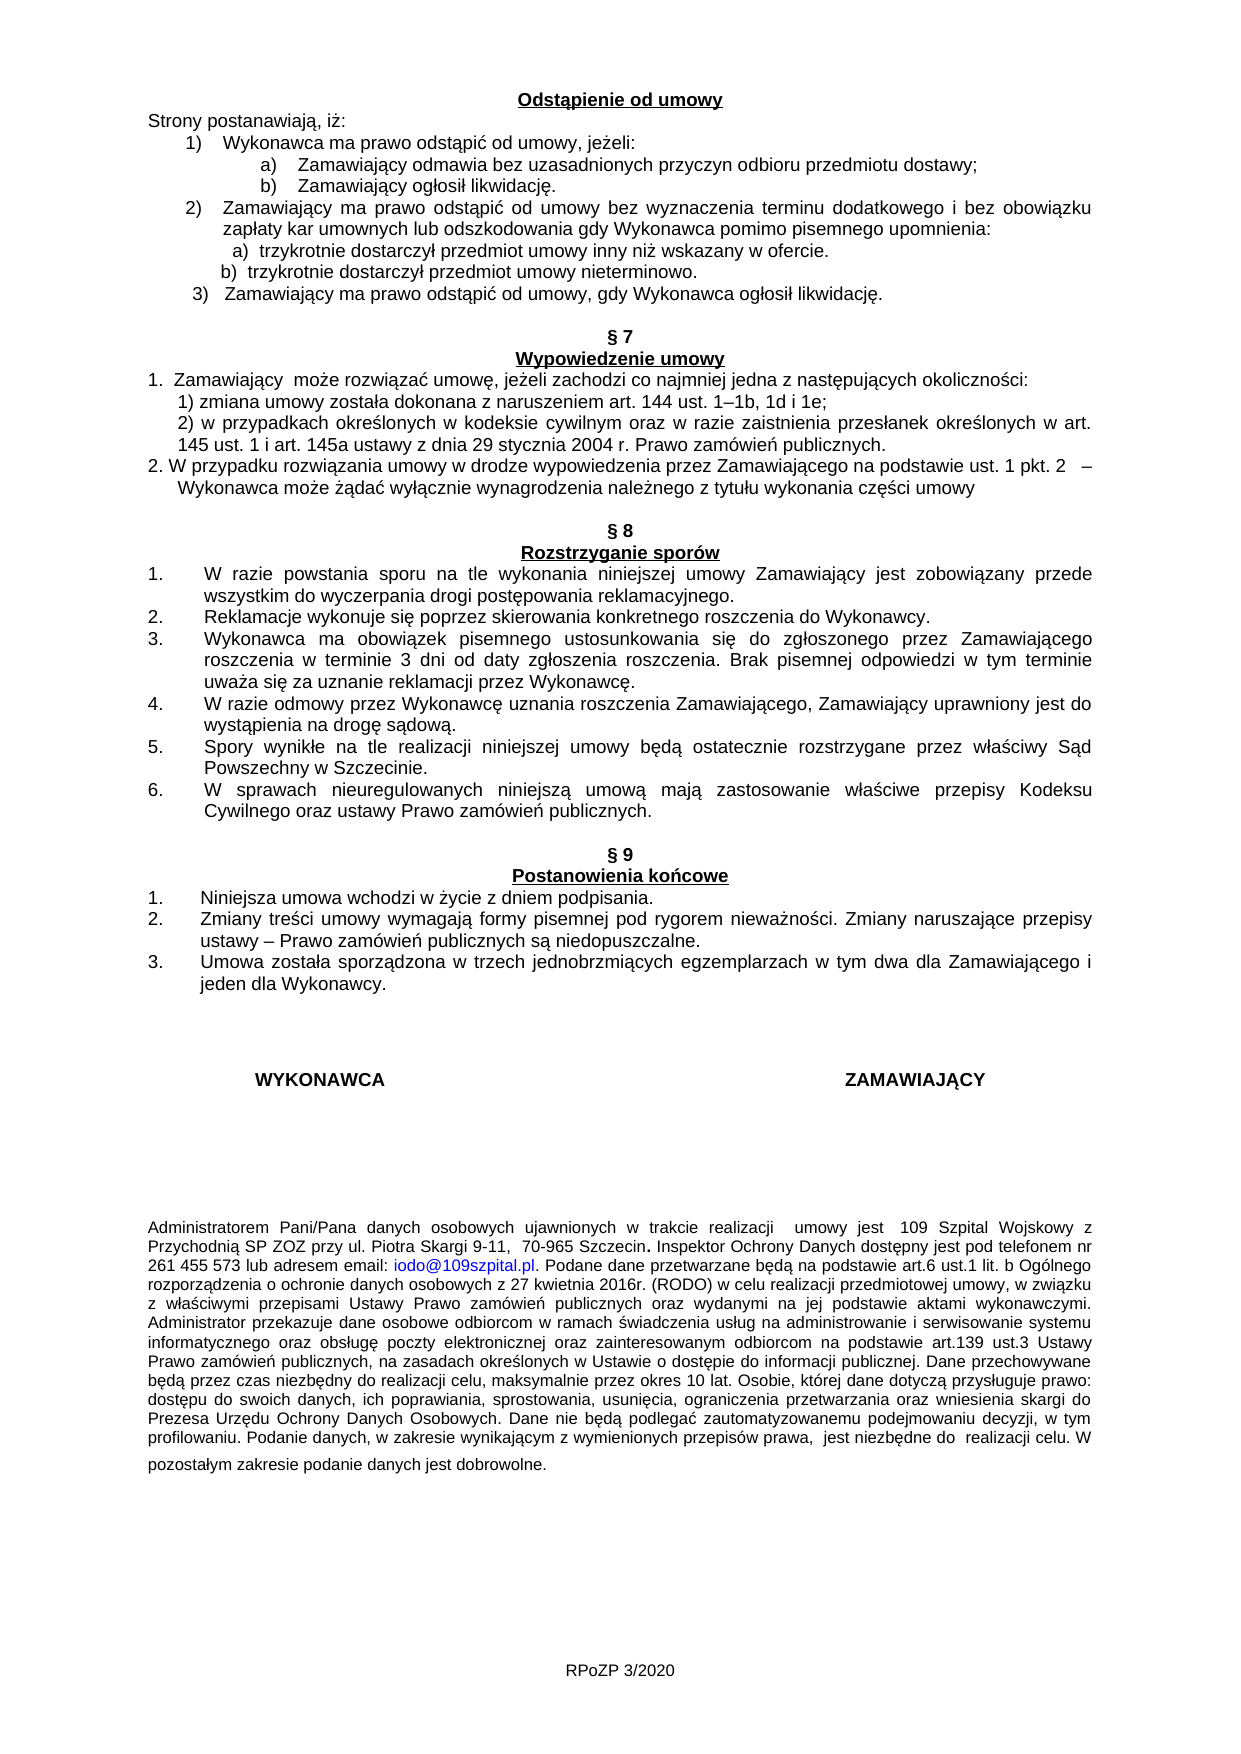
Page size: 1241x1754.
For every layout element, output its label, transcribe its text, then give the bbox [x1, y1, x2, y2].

list W sprawach nieuregulowanych niniejszą umową mają zastosowanie właściwe przepisy Kodeksu Cywilnego oraz ustawy Prawo zamówień publicznych. [148, 779, 1093, 822]
subtitle WYKONAWCA ZAMAWIAJĄCY [148, 1069, 1093, 1090]
text Wypowiedzenie umowy [148, 347, 1093, 369]
list W razie odmowy przez Wykonawcę uznania roszczenia Zamawiającego, Zamawiający uprawniony jest do wystąpienia na drogę sądową. [148, 692, 1093, 736]
text § 7 [148, 326, 1093, 347]
text 3. Umowa została sporządzona w trzech jednobrzmiących egzemplarzach w tym dwa dla Zamawiającego i jeden dla Wykonawcy. [148, 951, 1093, 994]
list Wykonawca ma obowiązek pisemnego ustosunkowania się do zgłoszonego przez Zamawiającego roszczenia w terminie 3 dni od daty zgłoszenia roszczenia. Brak pisemnej odpowiedzi w tym terminie uważa się za uznanie reklamacji przez Wykonawcę. [148, 628, 1093, 692]
subtitle Postanowienia końcowe [148, 865, 1093, 886]
text 3) Zamawiający ma prawo odstąpić od umowy, gdy Wykonawca ogłosił likwidację. [192, 283, 1093, 304]
list Reklamacje wykonuje się poprzez skierowania konkretnego roszczenia do Wykonawcy. [148, 606, 1093, 628]
text b) trzykrotnie dostarczył przedmiot umowy nieterminowo. [148, 261, 1093, 283]
list Wykonawca ma prawo odstąpić od umowy, jeżeli: [185, 132, 1093, 153]
text Strony postanawiają, iż: [148, 110, 1093, 132]
text 1. Niniejsza umowa wchodzi w życie z dniem podpisania. [148, 886, 1093, 908]
list Spory wynikłe na tle realizacji niniejszej umowy będą ostatecznie rozstrzygane przez właściwy Sąd Powszechny w Szczecinie. [148, 736, 1093, 779]
text Administratorem Pani/Pana danych osobowych ujawnionych w trakcie realizacji umowy jest 109 Szpital Wojskowy z Przychodnią SP ZOZ przy ul. Piotra Skargi 9-11, 70-965 Szczecin. Inspektor Ochrony Danych dostępny jest pod telefonem nr 261 455 573 lub adresem email: iodo@109szpital.pl. Podane dane przetwarzane będą na podstawie art.6 ust.1 lit. b Ogólnego rozporządzenia o ochronie danych osobowych z 27 kwietnia 2016r. (RODO) w celu realizacji przedmiotowej umowy, w związku z właściwymi przepisami Ustawy Prawo zamówień publicznych oraz wydanymi na jej podstawie aktami wykonawczymi. Administrator przekazuje dane osobowe odbiorcom w ramach świadczenia usług na administrowanie i serwisowanie systemu informatycznego oraz obsługę poczty elektronicznej oraz zainteresowanym odbiorcom na podstawie art.139 ust.3 Ustawy Prawo zamówień publicznych, na zasadach określonych w Ustawie o dostępie do informacji publicznej. Dane przechowywane będą przez czas niezbędny do realizacji celu, maksymalnie przez okres 10 lat. Osobie, której dane dotyczą przysługuje prawo: dostępu do swoich danych, ich poprawiania, sprostowania, usunięcia, ograniczenia przetwarzania oraz wniesienia skargi do Prezesa Urzędu Ochrony Danych Osobowych. Dane nie będą podlegać zautomatyzowanemu podejmowaniu decyzji, w tym profilowaniu. Podanie danych, w zakresie wynikającym z wymienionych przepisów prawa, jest niezbędne do realizacji celu. W pozostałym zakresie podanie danych jest dobrowolne. [148, 1217, 1093, 1476]
list Zamawiający odmawia bez uzasadnionych przyczyn odbioru przedmiotu dostawy; [260, 153, 1093, 175]
text 1. Zamawiający może rozwiązać umowę, jeżeli zachodzi co najmniej jedna z następujących okoliczności: [148, 369, 1093, 391]
list Zamawiający ma prawo odstąpić od umowy bez wyznaczenia terminu dodatkowego i bez obowiązku zapłaty kar umownych lub odszkodowania gdy Wykonawca pomimo pisemnego upomnienia: [185, 196, 1093, 239]
text § 9 [148, 843, 1093, 865]
text Odstąpienie od umowy [148, 89, 1093, 110]
text 2) w przypadkach określonych w kodeksie cywilnym oraz w razie zaistnienia przesłanek określonych w art. 145 ust. 1 i art. 145a ustawy z dnia 29 stycznia 2004 r. Prawo zamówień publicznych. [177, 412, 1093, 455]
list W razie powstania sporu na tle wykonania niniejszej umowy Zamawiający jest zobowiązany przede wszystkim do wyczerpania drogi postępowania reklamacyjnego. [148, 563, 1093, 606]
text 1) zmiana umowy została dokonana z naruszeniem art. 144 ust. 1–1b, 1d i 1e; [177, 391, 1093, 412]
list Zamawiający ogłosił likwidację. [260, 175, 1093, 196]
text 2. W przypadku rozwiązania umowy w drodze wypowiedzenia przez Zamawiającego na podstawie ust. 1 pkt. 2 – Wykonawca może żądać wyłącznie wynagrodzenia należnego z tytułu wykonania części umowy [148, 455, 1093, 498]
text Rozstrzyganie sporów [148, 541, 1093, 563]
text 2. Zmiany treści umowy wymagają formy pisemnej pod rygorem nieważności. Zmiany naruszające przepisy ustawy – Prawo zamówień publicznych są niedopuszczalne. [148, 908, 1093, 951]
text § 8 [148, 520, 1093, 541]
subtitle a) trzykrotnie dostarczył przedmiot umowy inny niż wskazany w ofercie. [232, 239, 1093, 261]
